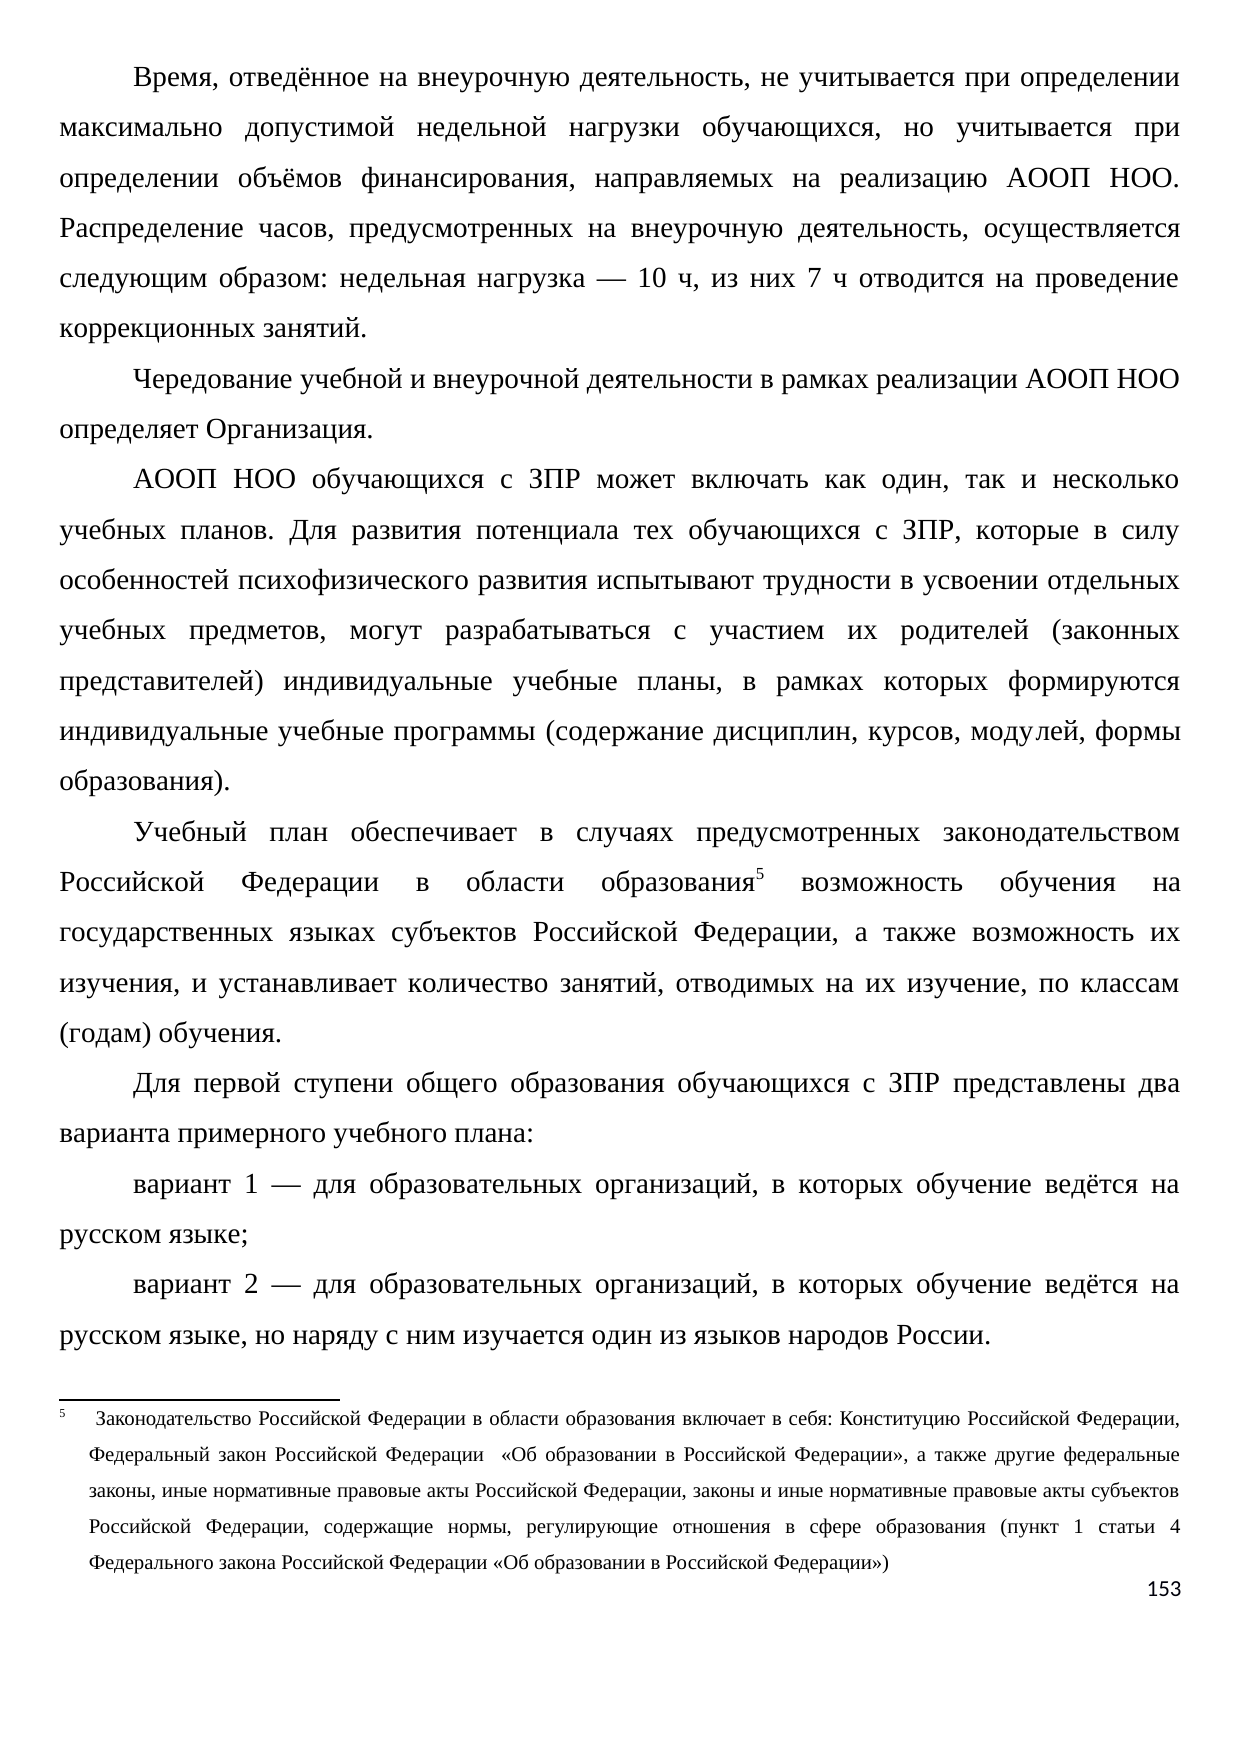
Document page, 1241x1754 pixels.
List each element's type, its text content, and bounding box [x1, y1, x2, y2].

text вариант 2 — для образовательных организаций, в которых обучение ведётся на русском языке, но наряду с ним изучается один из языков народов России. [59, 1267, 1181, 1350]
text Чередование учебной и внеурочной деятельности в рамках реализации АООП НОО определяет Организация. [59, 361, 1181, 445]
text АООП НОО обучающихся с ЗПР может включать как один, так и несколько учебных планов. Для развития потенциала тех обучающихся с ЗПР, которые в силу особенностей психофизического развития испытывают трудности в усвоении отдельных учебных предметов, могут разрабатываться с участием их родителей (законных представителей) индивидуальные учебные планы, в рамках которых формируются индивидуальные учебные программы (содержание дисциплин, курсов, модулей, формы образования). [59, 462, 1181, 797]
text Для первой ступени общего образования обучающихся с ЗПР представлены два варианта примерного учебного плана: [59, 1065, 1181, 1149]
text вариант 1 — для образовательных организаций, в которых обучение ведётся на русском языке; [59, 1166, 1181, 1250]
text Время, отведённое на внеурочную деятельность, не учитывается при определении максимально допустимой недельной нагрузки обучающихся, но учитывается при определении объёмов финансирования, направляемых на реализацию АООП НОО. Распределение часов, предусмотренных на внеурочную деятельность, осуществляется следующим образом: недельная нагрузка ― 10 ч, из них 7 ч отводится на проведение коррекционных занятий. [59, 59, 1181, 344]
text Учебный план обеспечивает в случаях предусмотренных законодательством Российской Федерации в области образования возможность обучения на государственных языках субъектов Российской Федерации, а также возможность их изучения, и устанавливает количество занятий, отводимых на их изучение, по классам (годам) обучения. [59, 814, 1181, 1048]
